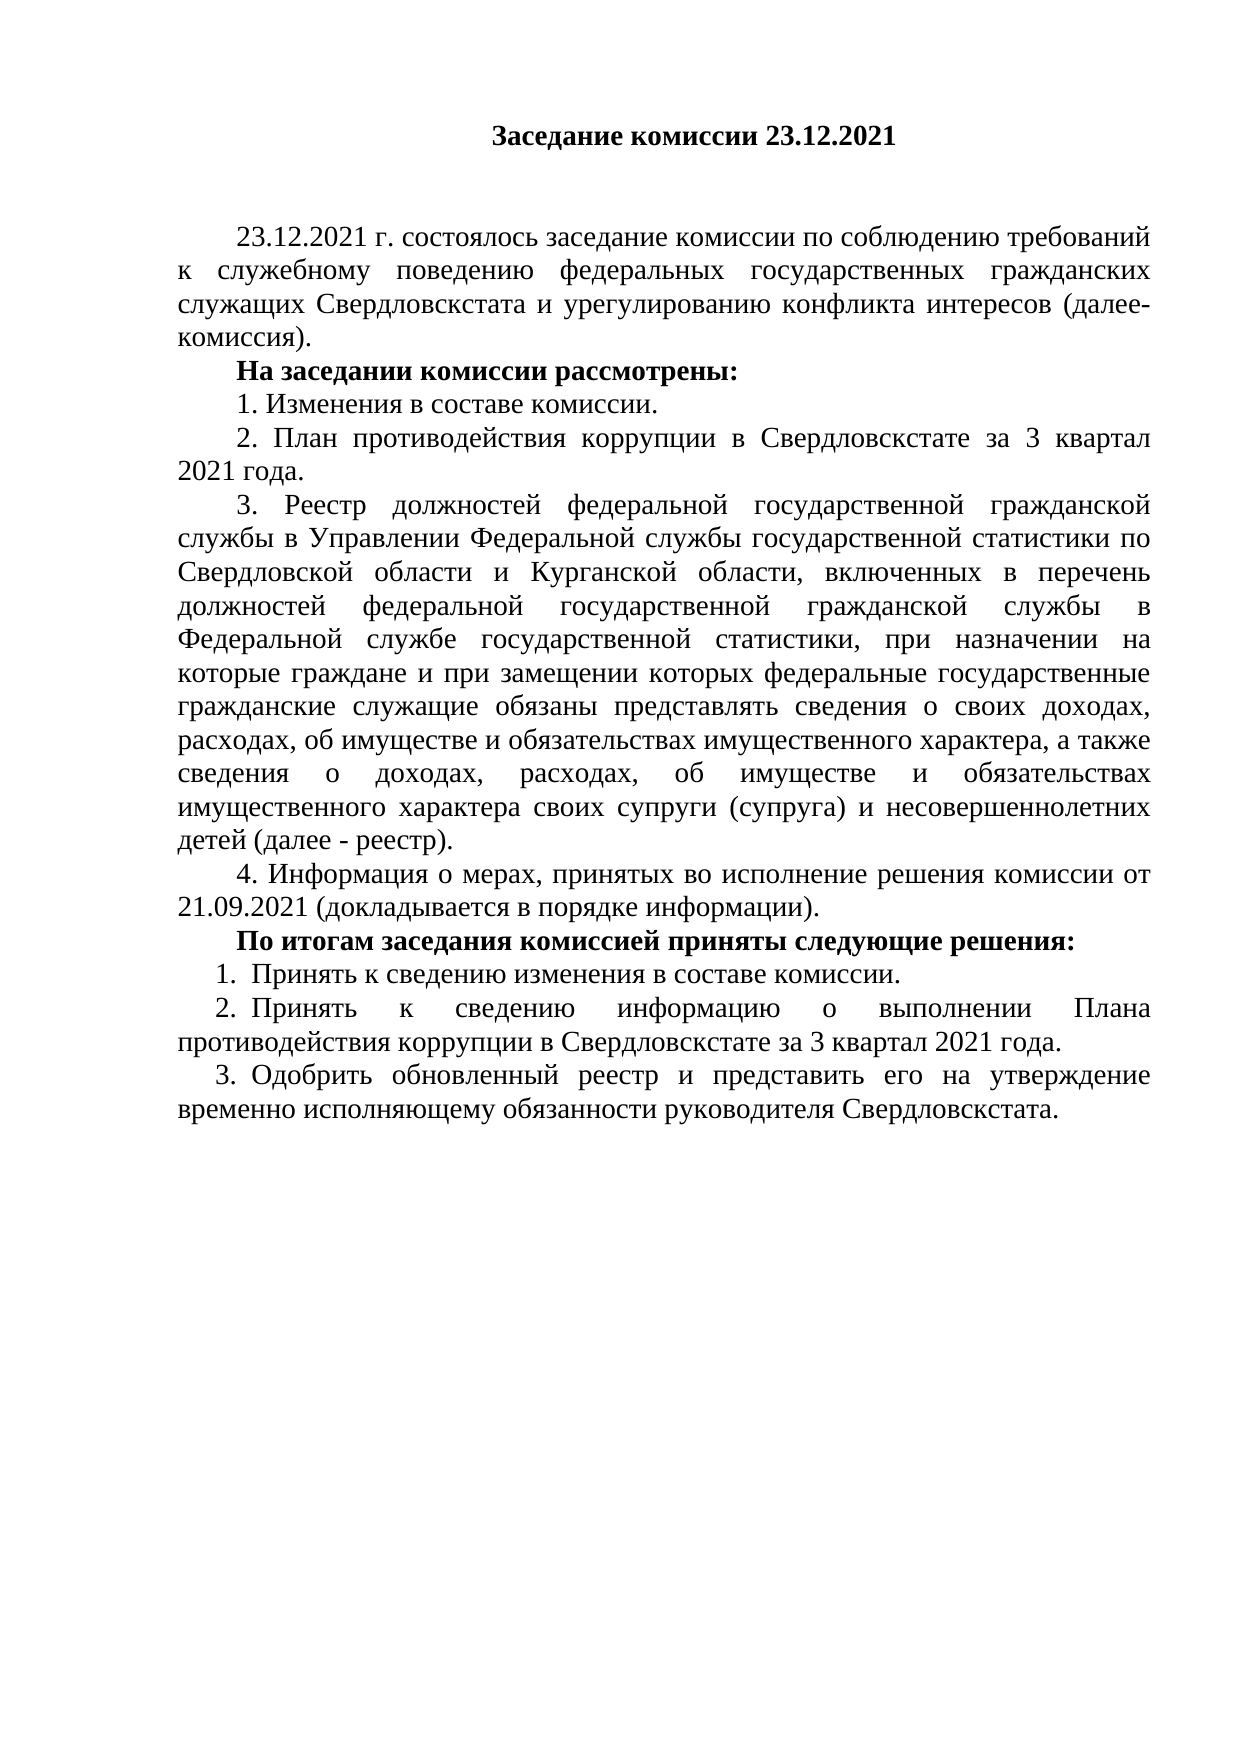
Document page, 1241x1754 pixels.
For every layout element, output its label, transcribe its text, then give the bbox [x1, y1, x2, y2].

text 23.12.2021 г. состоялось заседание комиссии по соблюдению требований к служебному поведению федеральных государственных гражданских служащих Свердловскстата и урегулированию конфликта интересов (далее-комиссия). [177, 219, 1152, 353]
text На заседании комиссии рассмотрены: [177, 353, 1152, 386]
text 4. Информация о мерах, принятых во исполнение решения комиссии от 21.09.2021 (докладывается в порядке информации). [177, 856, 1152, 923]
text По итогам заседания комиссией приняты следующие решения: [177, 923, 1152, 957]
text 3. Реестр должностей федеральной государственной гражданской службы в Управлении Федеральной службы государственной статистики по Свердловской области и Курганской области, включенных в перечень должностей федеральной государственной гражданской службы в Федеральной службе государственной статистики, при назначении на которые граждане и при замещении которых федеральные государственные гражданские служащие обязаны представлять сведения о своих доходах, расходах, об имуществе и обязательствах имущественного характера, а также сведения о доходах, расходах, об имуществе и обязательствах имущественного характера своих супруги (супруга) и несовершеннолетних детей (далее - реестр). [177, 487, 1152, 856]
text Заседание комиссии 23.12.2021 [177, 118, 1152, 152]
text 2. План противодействия коррупции в Свердловскстате за 3 квартал 2021 года. [177, 420, 1152, 487]
list Одобрить обновленный реестр и представить его на утверждение временно исполняющему обязанности руководителя Свердловскстата. [177, 1057, 1152, 1124]
list Принять к сведению изменения в составе комиссии. [177, 957, 1152, 990]
list Принять к сведению информацию о выполнении Плана противодействия коррупции в Свердловскстате за 3 квартал 2021 года. [177, 990, 1152, 1057]
text 1. Изменения в составе комиссии. [177, 386, 1152, 420]
